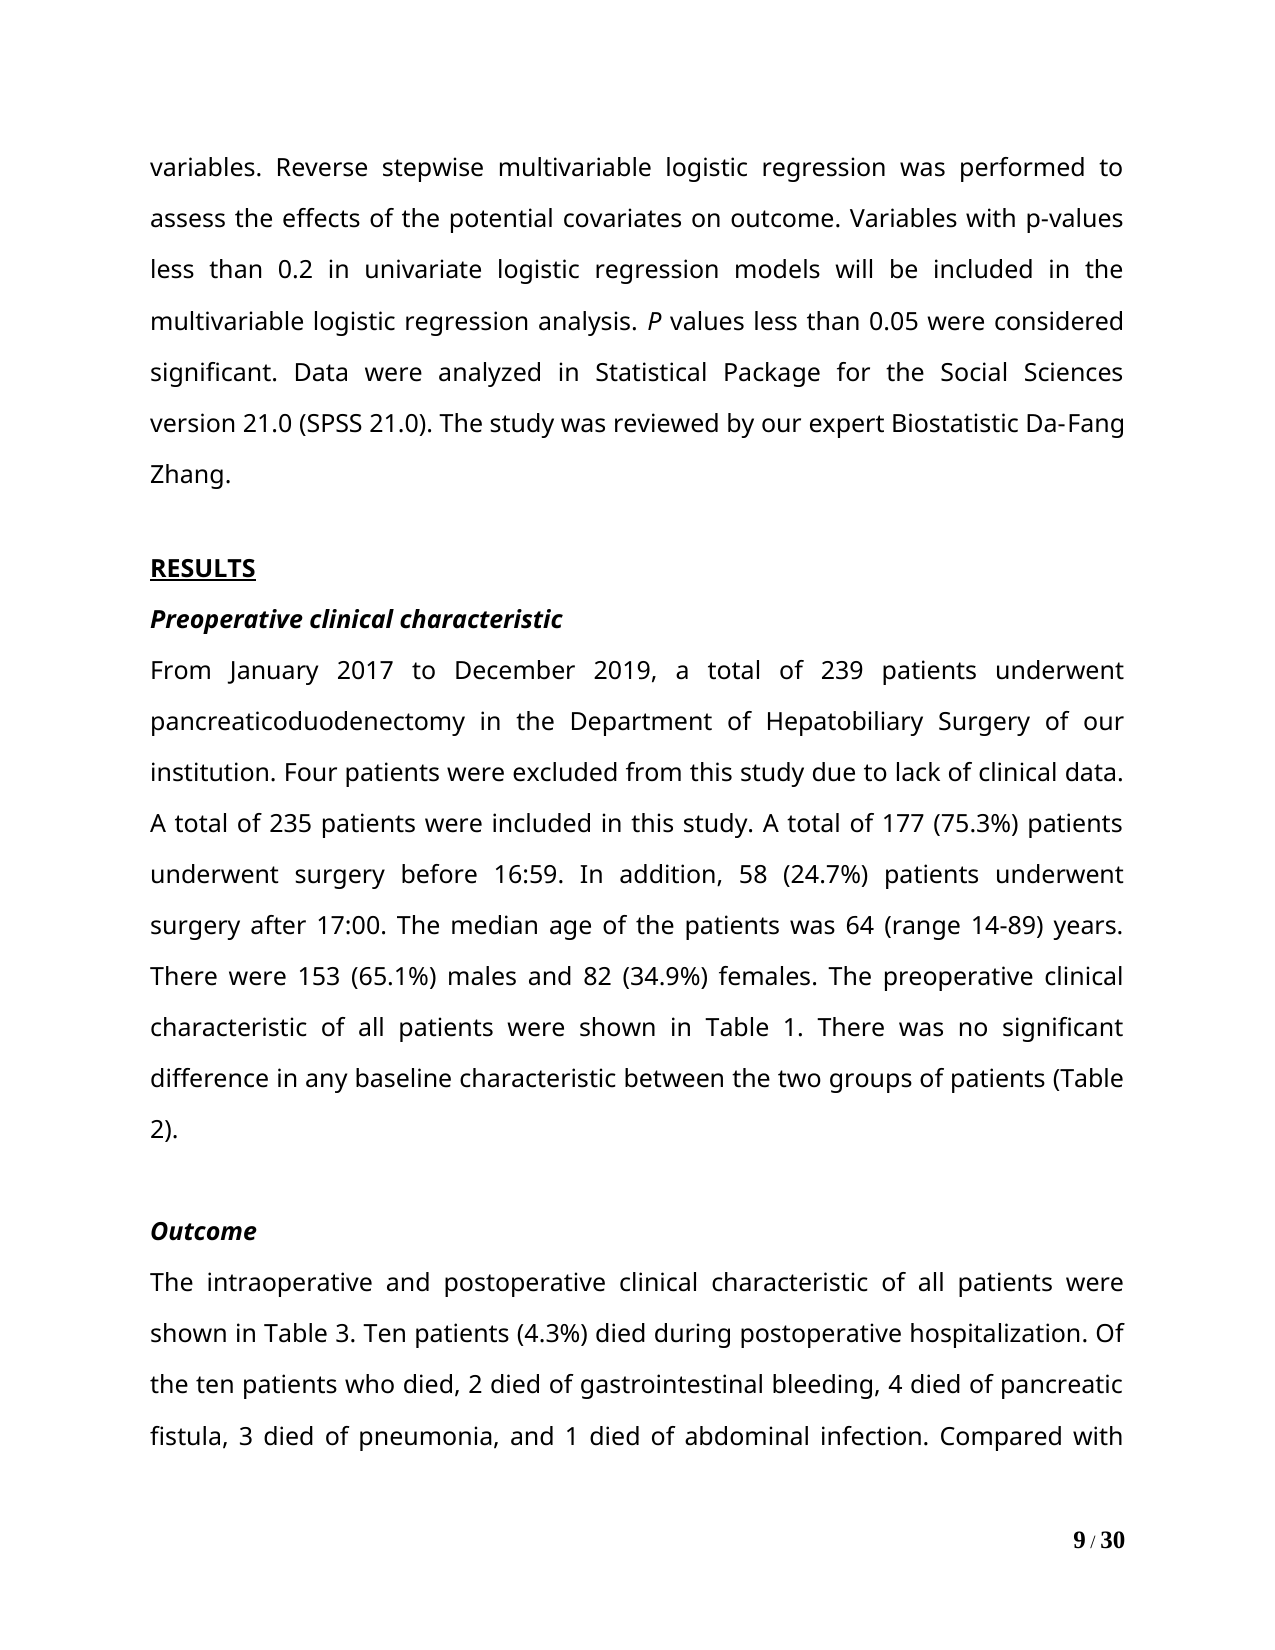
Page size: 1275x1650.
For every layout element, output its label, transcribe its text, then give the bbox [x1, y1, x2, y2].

text From January 2017 to December 2019, a total of 239 patients underwent pancreaticoduodenectomy in the Department of Hepatobiliary Surgery of our institution. Four patients were excluded from this study due to lack of clinical data. A total of 235 patients were included in this study. A total of 177 (75.3%) patients underwent surgery before 16:59. In addition, 58 (24.7%) patients underwent surgery after 17:00. The median age of the patients was 64 (range 14-89) years. There were 153 (65.1%) males and 82 (34.9%) females. The preoperative clinical characteristic of all patients were shown in Table 1. There was no significant difference in any baseline characteristic between the two groups of patients (Table 2). [150, 652, 1125, 1146]
text Preoperative clinical characteristic [150, 601, 1125, 636]
text Outcome [150, 1214, 1125, 1248]
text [150, 1265, 1125, 1452]
text RESULTS [150, 550, 1125, 584]
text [150, 150, 1125, 490]
